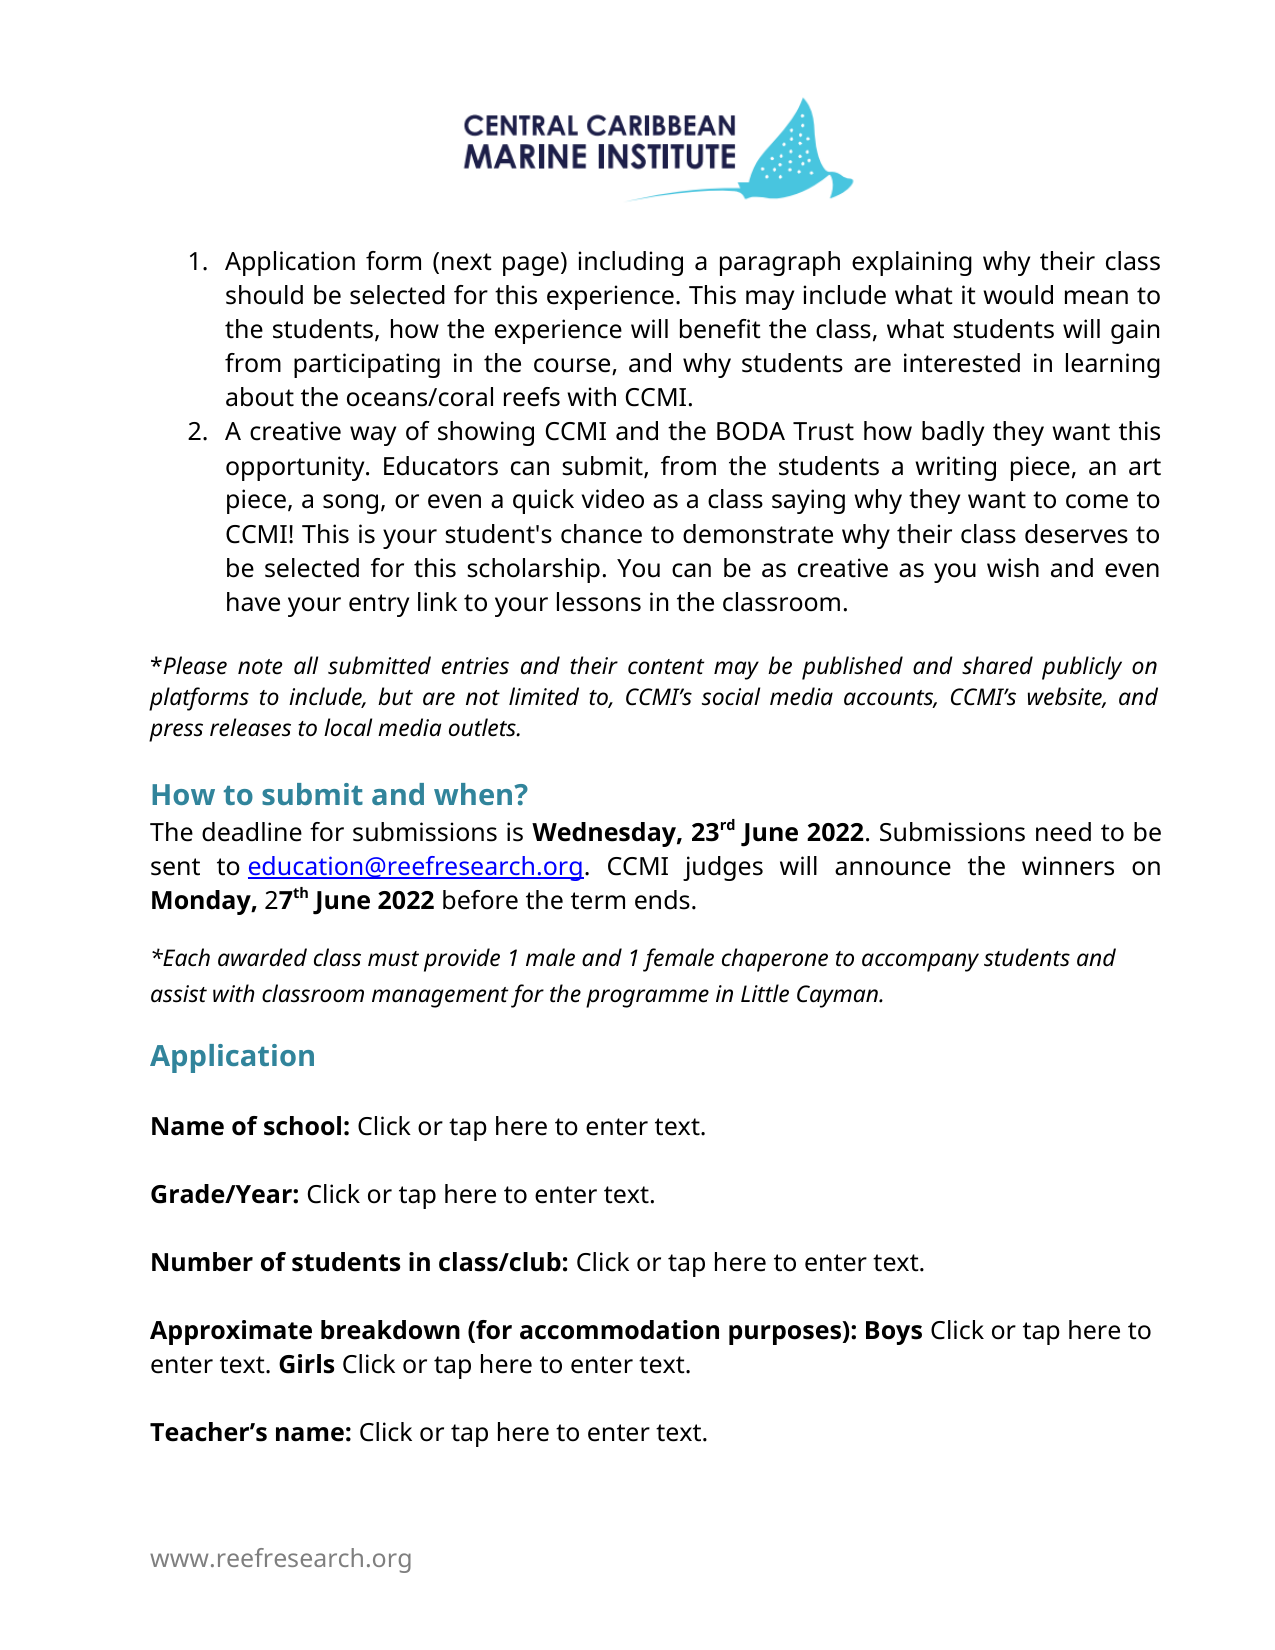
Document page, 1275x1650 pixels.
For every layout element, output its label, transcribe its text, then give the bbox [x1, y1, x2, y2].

text Grade/Year: [150, 1177, 1162, 1211]
list Application form (next page) including a paragraph explaining why their class should be selected for this experience. This may include what it would mean to the students, how the experience will benefit the class, what students will gain from participating in the course, and why students are interested in learning about the oceans/coral reefs with CCMI. [187, 244, 1162, 414]
list A creative way of showing CCMI and the BODA Trust how badly they want this opportunity. Educators can submit, from the students a writing piece, an art piece, a song, or even a quick video as a class saying why they want to come to CCMI! This is your student's chance to demonstrate why their class deserves to be selected for this scholarship. You can be as creative as you wish and even have your entry link to your lessons in the classroom. [187, 414, 1162, 618]
text Teacher’s name: [150, 1415, 1162, 1449]
text *Each awarded class must provide 1 male and 1 female chaperone to accompany students and assist with classroom management for the programme in Little Cayman. [150, 942, 1162, 1009]
text *Please note all submitted entries and their content may be published and shared publicly on platforms to include, but are not limited to, CCMI’s social media accounts, CCMI’s website, and press releases to local media outlets. [522, 650, 1162, 743]
text How to submit and when? [150, 775, 1162, 814]
text Application [150, 1035, 1162, 1074]
text Name of school: [150, 1108, 1162, 1143]
text Number of students in class/club: [150, 1245, 1162, 1279]
text Approximate breakdown (for accommodation purposes): Boys Girls [150, 1313, 1162, 1381]
text The deadline for submissions is Wednesday, 23rd June 2022. Submissions need to be sent to education@reefresearch.org. CCMI judges will announce the winners on Monday, 27th June 2022 before the term ends. [150, 814, 1162, 917]
